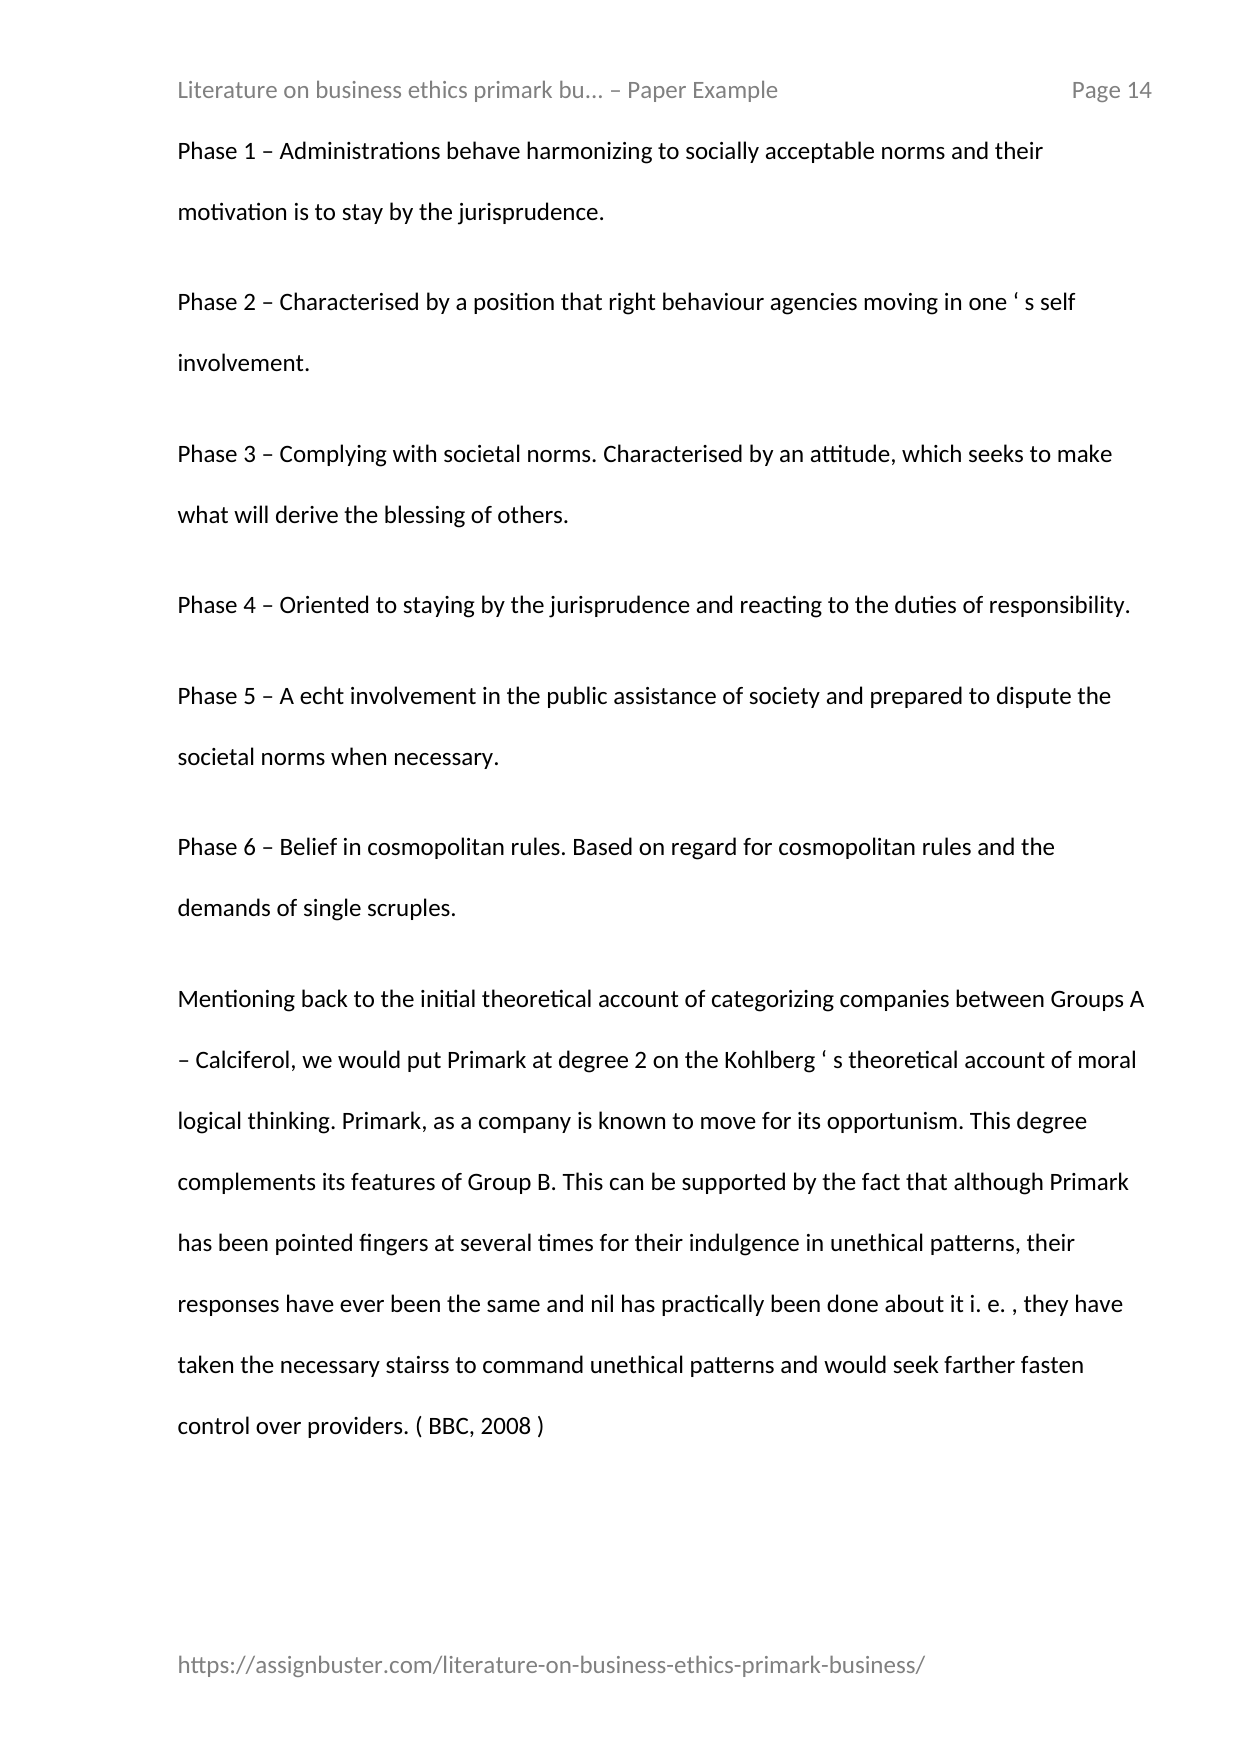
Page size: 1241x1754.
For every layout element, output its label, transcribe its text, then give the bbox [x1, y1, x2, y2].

text Phase 1 – Administrations behave harmonizing to socially acceptable norms and their motivation is to stay by the jurisprudence. [177, 135, 1152, 226]
text Mentioning back to the initial theoretical account of categorizing companies between Groups A – Calciferol, we would put Primark at degree 2 on the Kohlberg ‘ s theoretical account of moral logical thinking. Primark, as a company is known to move for its opportunism. This degree complements its features of Group B. This can be supported by the fact that although Primark has been pointed fingers at several times for their indulgence in unethical patterns, their responses have ever been the same and nil has practically been done about it i. e. , they have taken the necessary stairss to command unethical patterns and would seek farther fasten control over providers. ( BBC, 2008 ) [177, 983, 1152, 1441]
text Phase 4 – Oriented to staying by the jurisprudence and reacting to the duties of responsibility. [177, 589, 1152, 620]
text Phase 5 – A echt involvement in the public assistance of society and prepared to dispute the societal norms when necessary. [177, 680, 1152, 772]
text Phase 2 – Characterised by a position that right behaviour agencies moving in one ‘ s self involvement. [177, 286, 1152, 378]
text Phase 3 – Complying with societal norms. Characterised by an attitude, which seeks to make what will derive the blessing of others. [177, 438, 1152, 529]
text Phase 6 – Belief in cosmopolitan rules. Based on regard for cosmopolitan rules and the demands of single scruples. [177, 832, 1152, 923]
